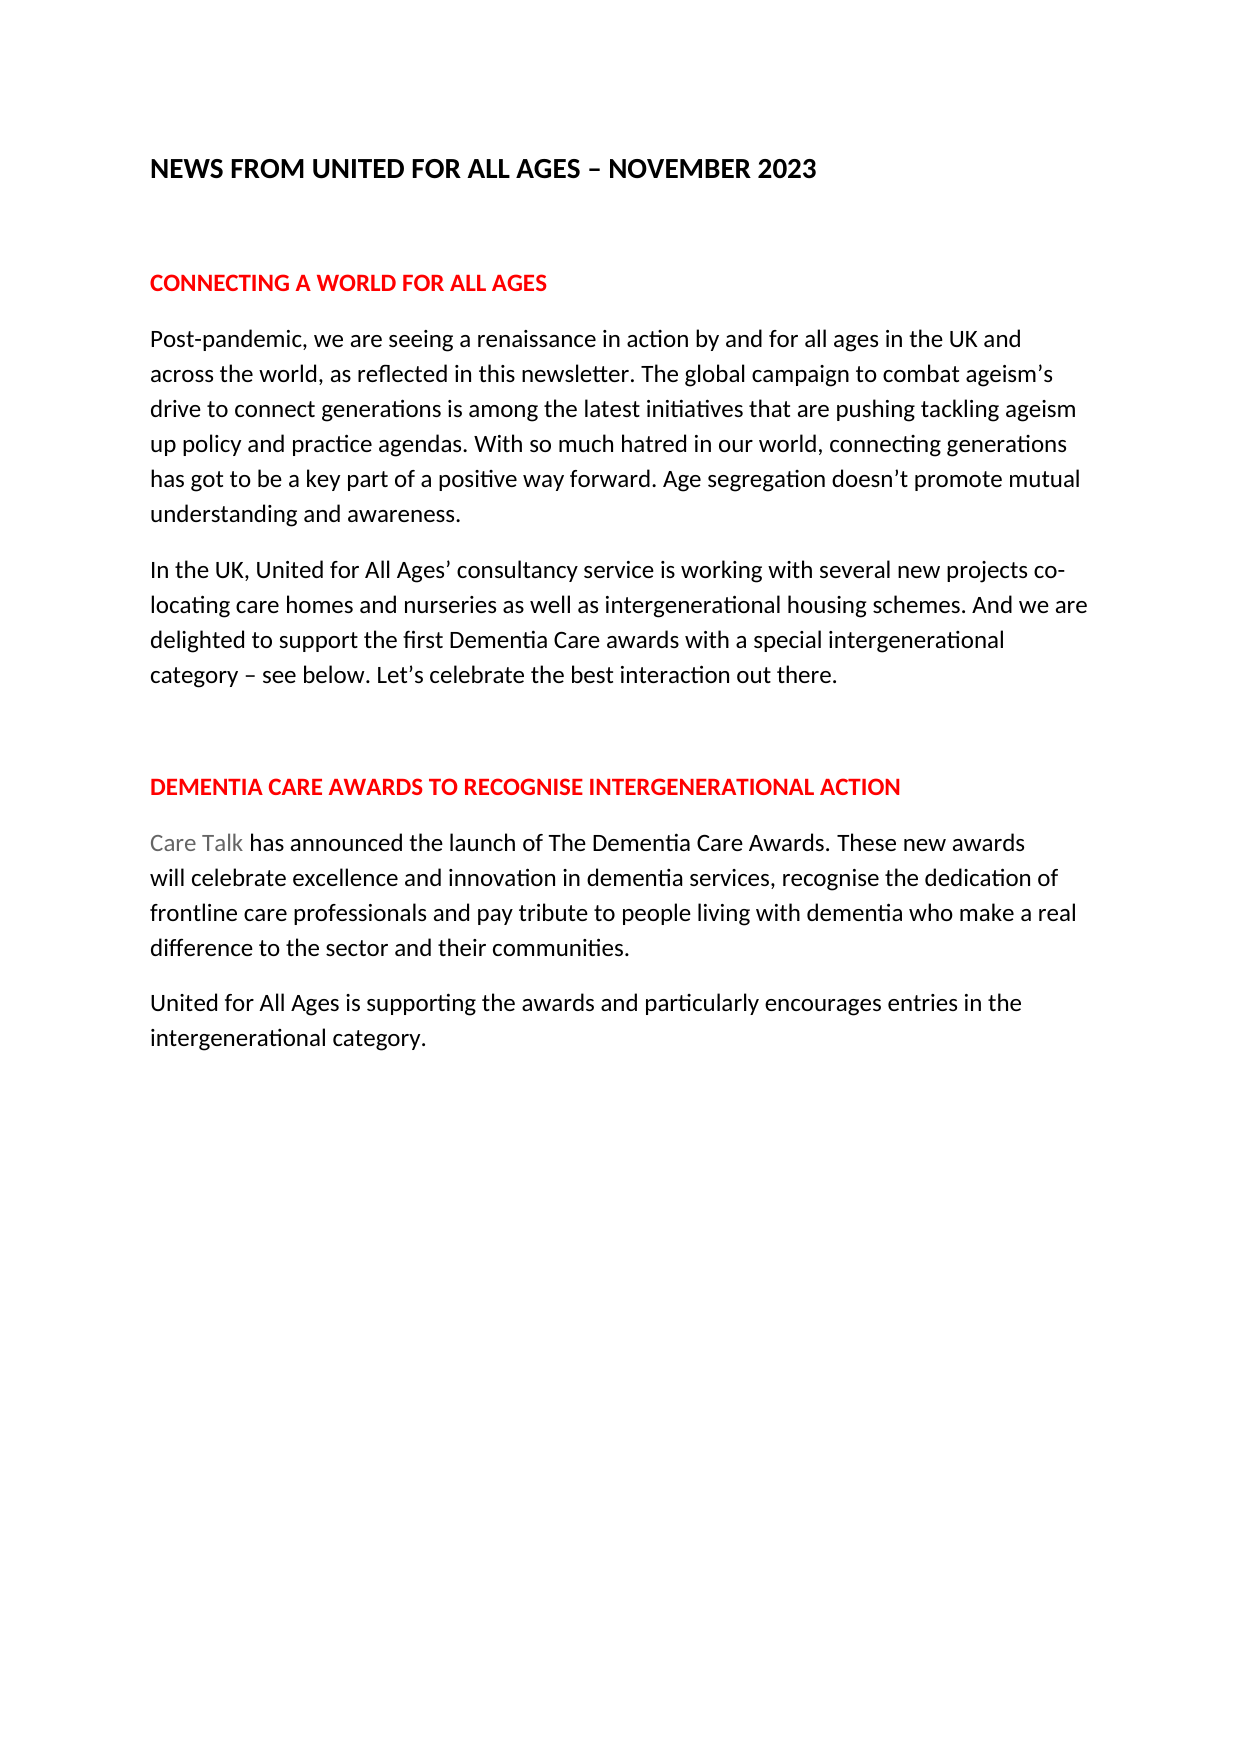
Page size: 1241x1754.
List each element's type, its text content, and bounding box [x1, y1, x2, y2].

text NEWS FROM UNITED FOR ALL AGES – NOVEMBER 2023 [150, 150, 1090, 186]
text In the UK, United for All Ages’ consultancy service is working with several new projects co-locating care homes and nurseries as well as intergenerational housing schemes. And we are delighted to support the first Dementia Care awards with a special intergenerational category – see below. Let’s celebrate the best interaction out there. [150, 554, 1090, 690]
text Care Talk has announced the launch of The Dementia Care Awards. These new awards will celebrate excellence and innovation in dementia services, recognise the dedication of frontline care professionals and pay tribute to people living with dementia who make a real difference to the sector and their communities. [150, 827, 1090, 962]
text United for All Ages is supporting the awards and particularly encourages entries in the intergenerational category. [150, 988, 1090, 1053]
text DEMENTIA CARE AWARDS TO RECOGNISE INTERGENERATIONAL ACTION [150, 771, 1090, 801]
text CONNECTING A WORLD FOR ALL AGES [150, 268, 1090, 298]
text Post-pandemic, we are seeing a renaissance in action by and for all ages in the UK and across the world, as reflected in this newsletter. The global campaign to combat ageism’s drive to connect generations is among the latest initiatives that are pushing tackling ageism up policy and practice agendas. With so much hatred in our world, connecting generations has got to be a key part of a positive way forward. Age segregation doesn’t promote mutual understanding and awareness. [150, 323, 1090, 529]
